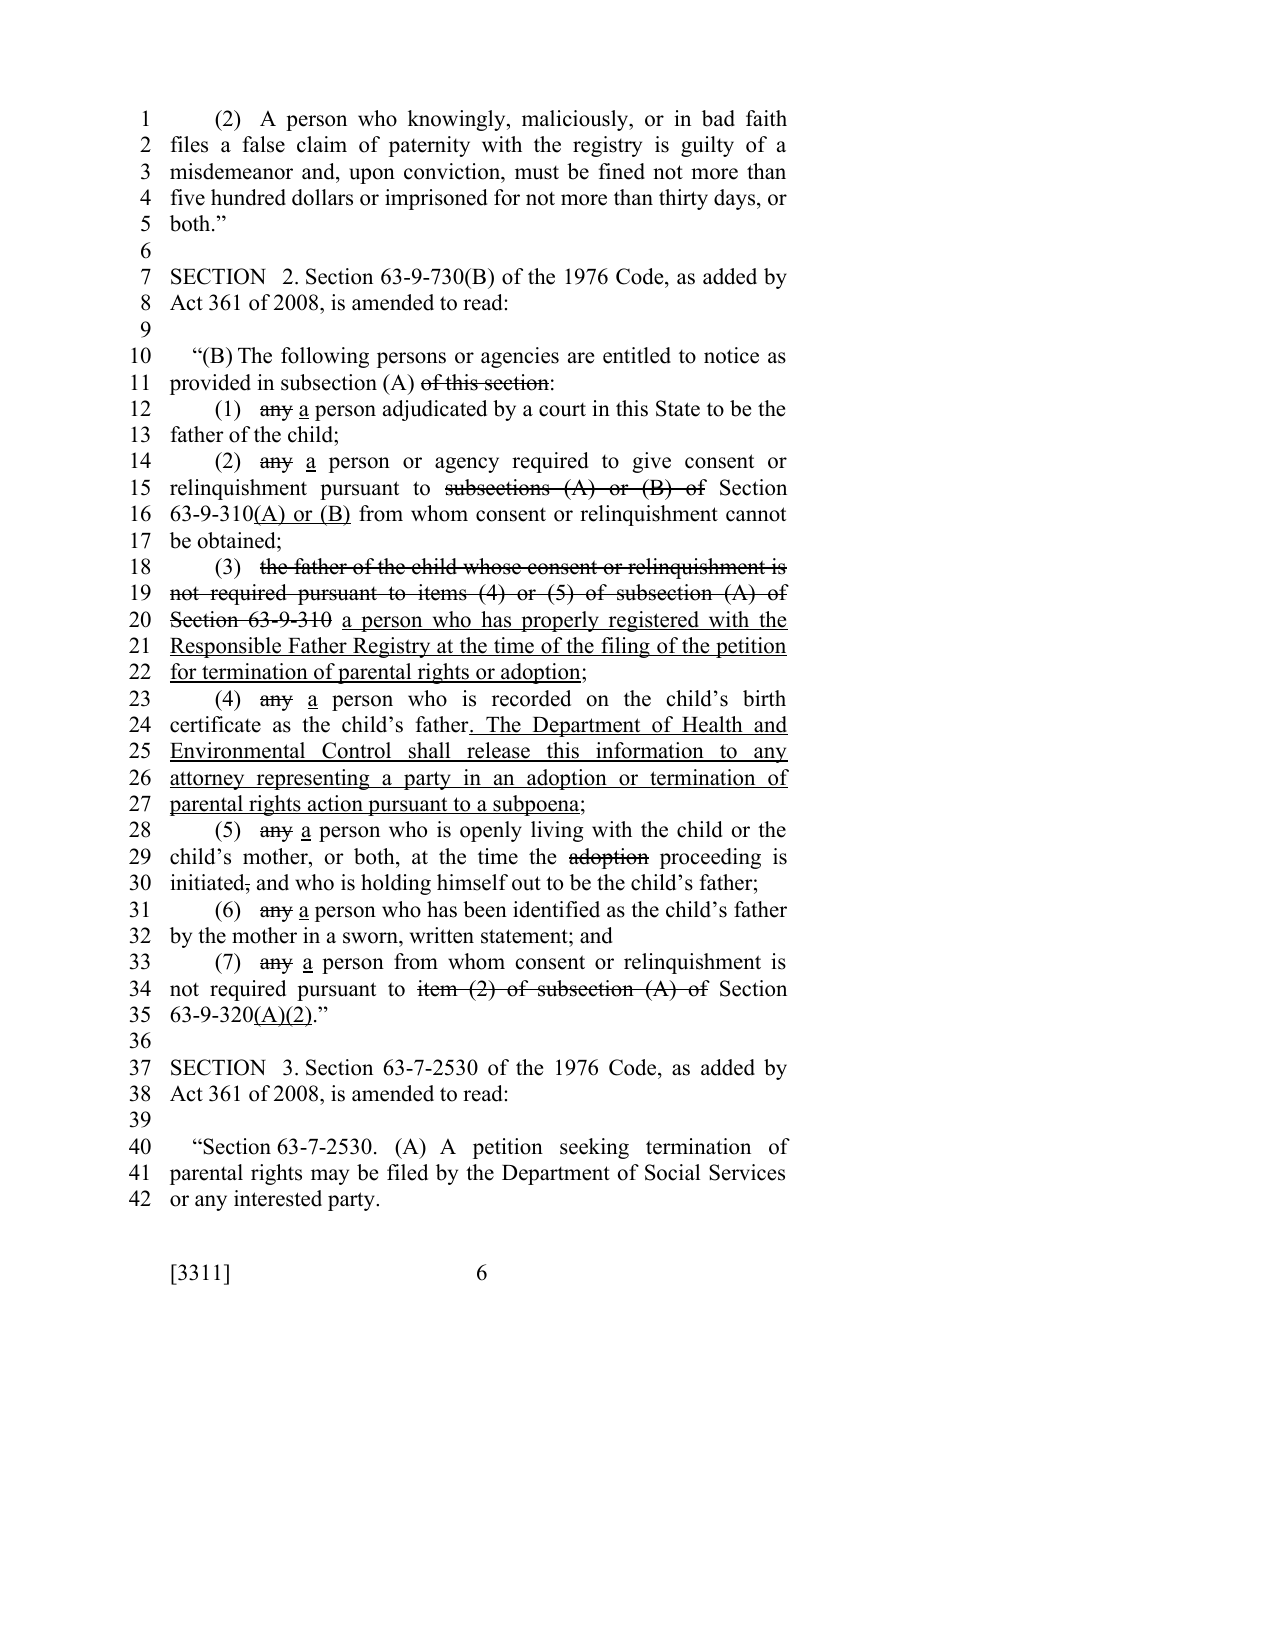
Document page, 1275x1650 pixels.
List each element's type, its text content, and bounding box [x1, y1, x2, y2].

text (2) A person who knowingly, maliciously, or in bad faith files a false claim of paternity with the registry is guilty of a misdemeanor and, upon conviction, must be fined not more than five hundred dollars or imprisoned for not more than thirty days, or both.” [169, 105, 787, 237]
text (4) any a person who is recorded on the child’s birth certificate as the child’s father. The Department of Health and Environmental Control shall release this information to any attorney representing a party in an adoption or termination of parental rights action pursuant to a subpoena; [169, 788, 787, 817]
text (7) any a person from whom consent or relinquishment is not required pursuant to item (2) of subsection (A) of Section 63-9-320(A)(2).” [169, 948, 787, 1027]
text (1) any a person adjudicated by a court in this State to be the father of the child; [169, 395, 787, 448]
text SECTION 3. Section 63-7-2530 of the 1976 Code, as added by Act 361 of 2008, is amended to read: [169, 1054, 787, 1106]
text SECTION 2. Section 63-9-730(B) of the 1976 Code, as added by Act 361 of 2008, is amended to read: [169, 263, 787, 316]
text “Section 63-7-2530. (A) A petition seeking termination of parental rights may be filed by the Department of Social Services or any interested party. [169, 1133, 787, 1212]
text (6) any a person who has been identified as the child’s father by the mother in a sworn, written statement; and [169, 896, 787, 948]
text (4) any a person who is recorded on the child’s birth certificate as the child’s father. The Department of Health and Environmental Control shall release this information to any attorney representing a party in an adoption or termination of parental rights action pursuant to a subpoena; [169, 685, 787, 760]
text (3) the father of the child whose consent or relinquishment is not required pursuant to items (4) or (5) of subsection (A) of Section 63-9-310 a person who has properly registered with the Responsible Father Registry at the time of the filing of the petition for termination of parental rights or adoption; [169, 595, 787, 655]
text (3) the father of the child whose consent or relinquishment is not required pursuant to items (4) or (5) of subsection (A) of Section 63-9-310 a person who has properly registered with the Responsible Father Registry at the time of the filing of the petition for termination of parental rights or adoption; [169, 553, 787, 594]
text (5) any a person who is openly living with the child or the child’s mother, or both, at the time the adoption proceeding is initiated, and who is holding himself out to be the child’s father; [169, 817, 787, 896]
text (2) any a person or agency required to give consent or relinquishment pursuant to subsections (A) or (B) of Section 63-9-310(A) or (B) from whom consent or relinquishment cannot be obtained; [169, 448, 787, 553]
text “(B) The following persons or agencies are entitled to notice as provided in subsection (A) of this section: [169, 342, 787, 395]
